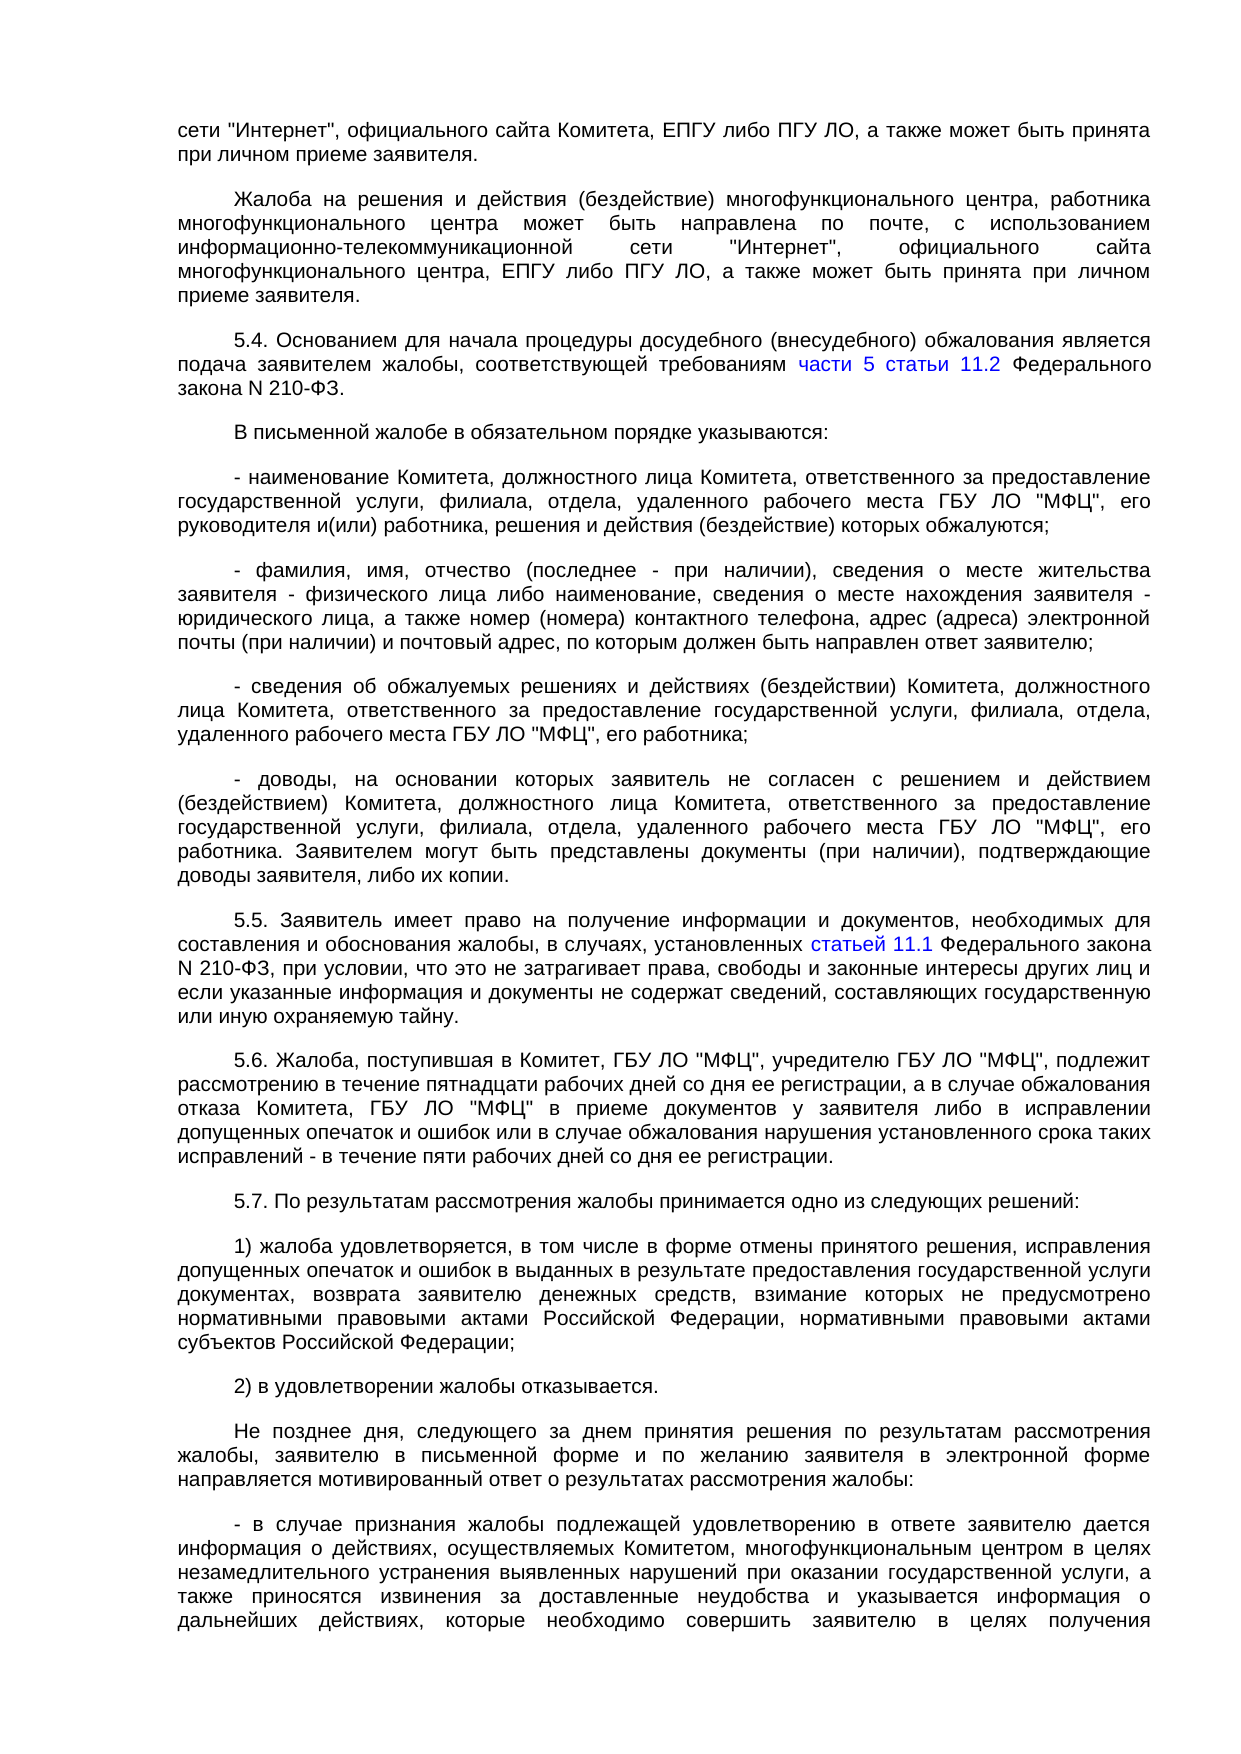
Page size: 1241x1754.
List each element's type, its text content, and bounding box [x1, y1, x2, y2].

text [177, 1512, 1152, 1632]
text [177, 118, 1152, 166]
text 5.6. Жалоба, поступившая в Комитет, ГБУ ЛО "МФЦ", учредителю ГБУ ЛО "МФЦ", подлежит рассмотрению в течение пятнадцати рабочих дней со дня ее регистрации, а в случае обжалования отказа Комитета, ГБУ ЛО "МФЦ" в приеме документов у заявителя либо в исправлении допущенных опечаток и ошибок или в случае обжалования нарушения установленного срока таких исправлений - в течение пяти рабочих дней со дня ее регистрации. [177, 1048, 1152, 1168]
text 2) в удовлетворении жалобы отказывается. [177, 1374, 1152, 1398]
text 5.7. По результатам рассмотрения жалобы принимается одно из следующих решений: [177, 1189, 1152, 1213]
text 5.4. Основанием для начала процедуры досудебного (внесудебного) обжалования является подача заявителем жалобы, соответствующей требованиям части 5 статьи 11.2 Федерального закона N 210-ФЗ. [177, 327, 1152, 399]
text - фамилия, имя, отчество (последнее - при наличии), сведения о месте жительства заявителя - физического лица либо наименование, сведения о месте нахождения заявителя - юридического лица, а также номер (номера) контактного телефона, адрес (адреса) электронной почты (при наличии) и почтовый адрес, по которым должен быть направлен ответ заявителю; [177, 558, 1152, 653]
text В письменной жалобе в обязательном порядке указываются: [177, 420, 1152, 444]
text - доводы, на основании которых заявитель не согласен с решением и действием (бездействием) Комитета, должностного лица Комитета, ответственного за предоставление государственной услуги, филиала, отдела, удаленного рабочего места ГБУ ЛО "МФЦ", его работника. Заявителем могут быть представлены документы (при наличии), подтверждающие доводы заявителя, либо их копии. [177, 767, 1152, 887]
text 1) жалоба удовлетворяется, в том числе в форме отмены принятого решения, исправления допущенных опечаток и ошибок в выданных в результате предоставления государственной услуги документах, возврата заявителю денежных средств, взимание которых не предусмотрено нормативными правовыми актами Российской Федерации, нормативными правовыми актами субъектов Российской Федерации; [177, 1234, 1152, 1353]
text Жалоба на решения и действия (бездействие) многофункционального центра, работника многофункционального центра может быть направлена по почте, с использованием информационно-телекоммуникационной сети "Интернет", официального сайта многофункционального центра, ЕПГУ либо ПГУ ЛО, а также может быть принята при личном приеме заявителя. [177, 187, 1152, 307]
text 5.5. Заявитель имеет право на получение информации и документов, необходимых для составления и обоснования жалобы, в случаях, установленных статьей 11.1 Федерального закона N 210-ФЗ, при условии, что это не затрагивает права, свободы и законные интересы других лиц и если указанные информация и документы не содержат сведений, составляющих государственную или иную охраняемую тайну. [177, 908, 1152, 1027]
text Не позднее дня, следующего за днем принятия решения по результатам рассмотрения жалобы, заявителю в письменной форме и по желанию заявителя в электронной форме направляется мотивированный ответ о результатах рассмотрения жалобы: [177, 1419, 1152, 1491]
text - наименование Комитета, должностного лица Комитета, ответственного за предоставление государственной услуги, филиала, отдела, удаленного рабочего места ГБУ ЛО "МФЦ", его руководителя и(или) работника, решения и действия (бездействие) которых обжалуются; [177, 465, 1152, 537]
text - сведения об обжалуемых решениях и действиях (бездействии) Комитета, должностного лица Комитета, ответственного за предоставление государственной услуги, филиала, отдела, удаленного рабочего места ГБУ ЛО "МФЦ", его работника; [177, 674, 1152, 746]
